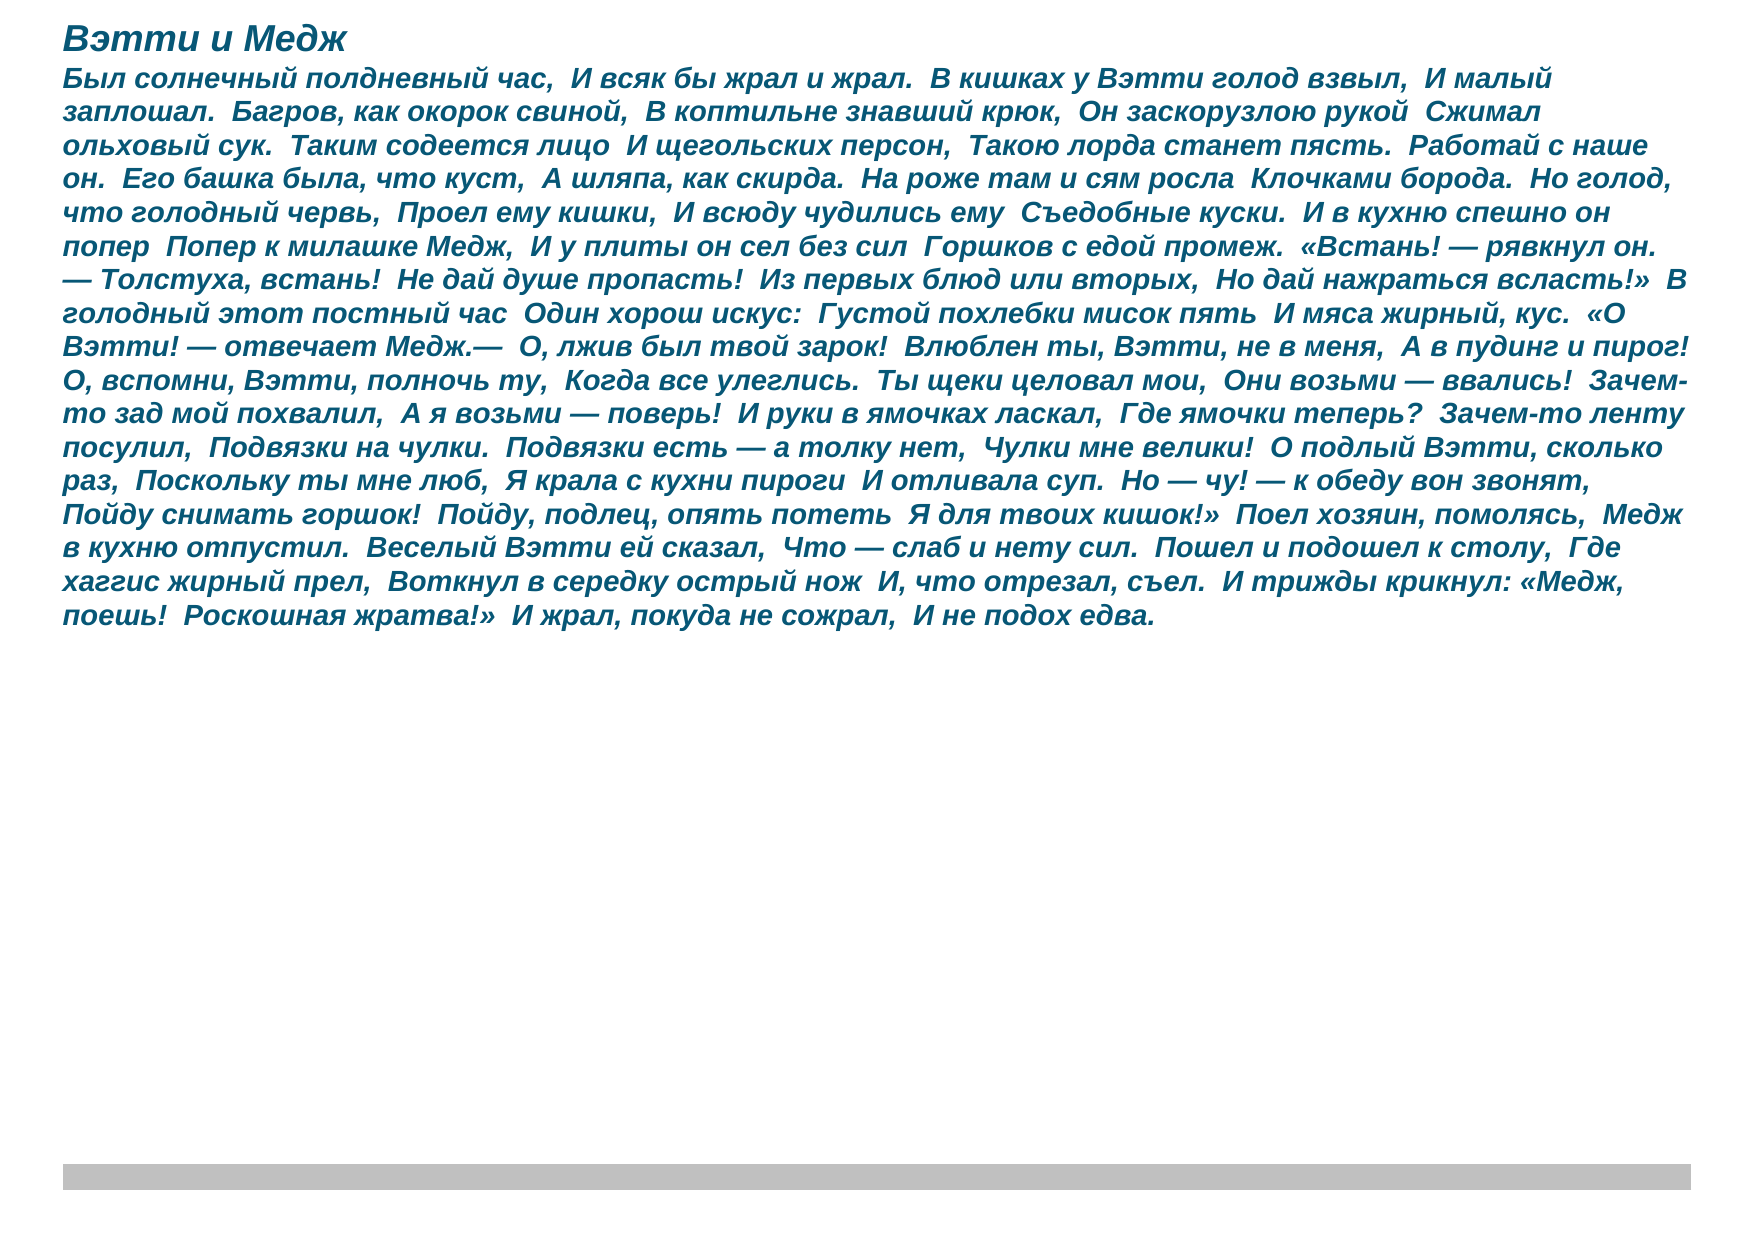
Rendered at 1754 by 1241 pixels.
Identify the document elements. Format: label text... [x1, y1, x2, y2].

text Был солнечный полдневный час, [62, 61, 1691, 631]
subtitle Вэтти и Медж [62, 17, 1691, 60]
